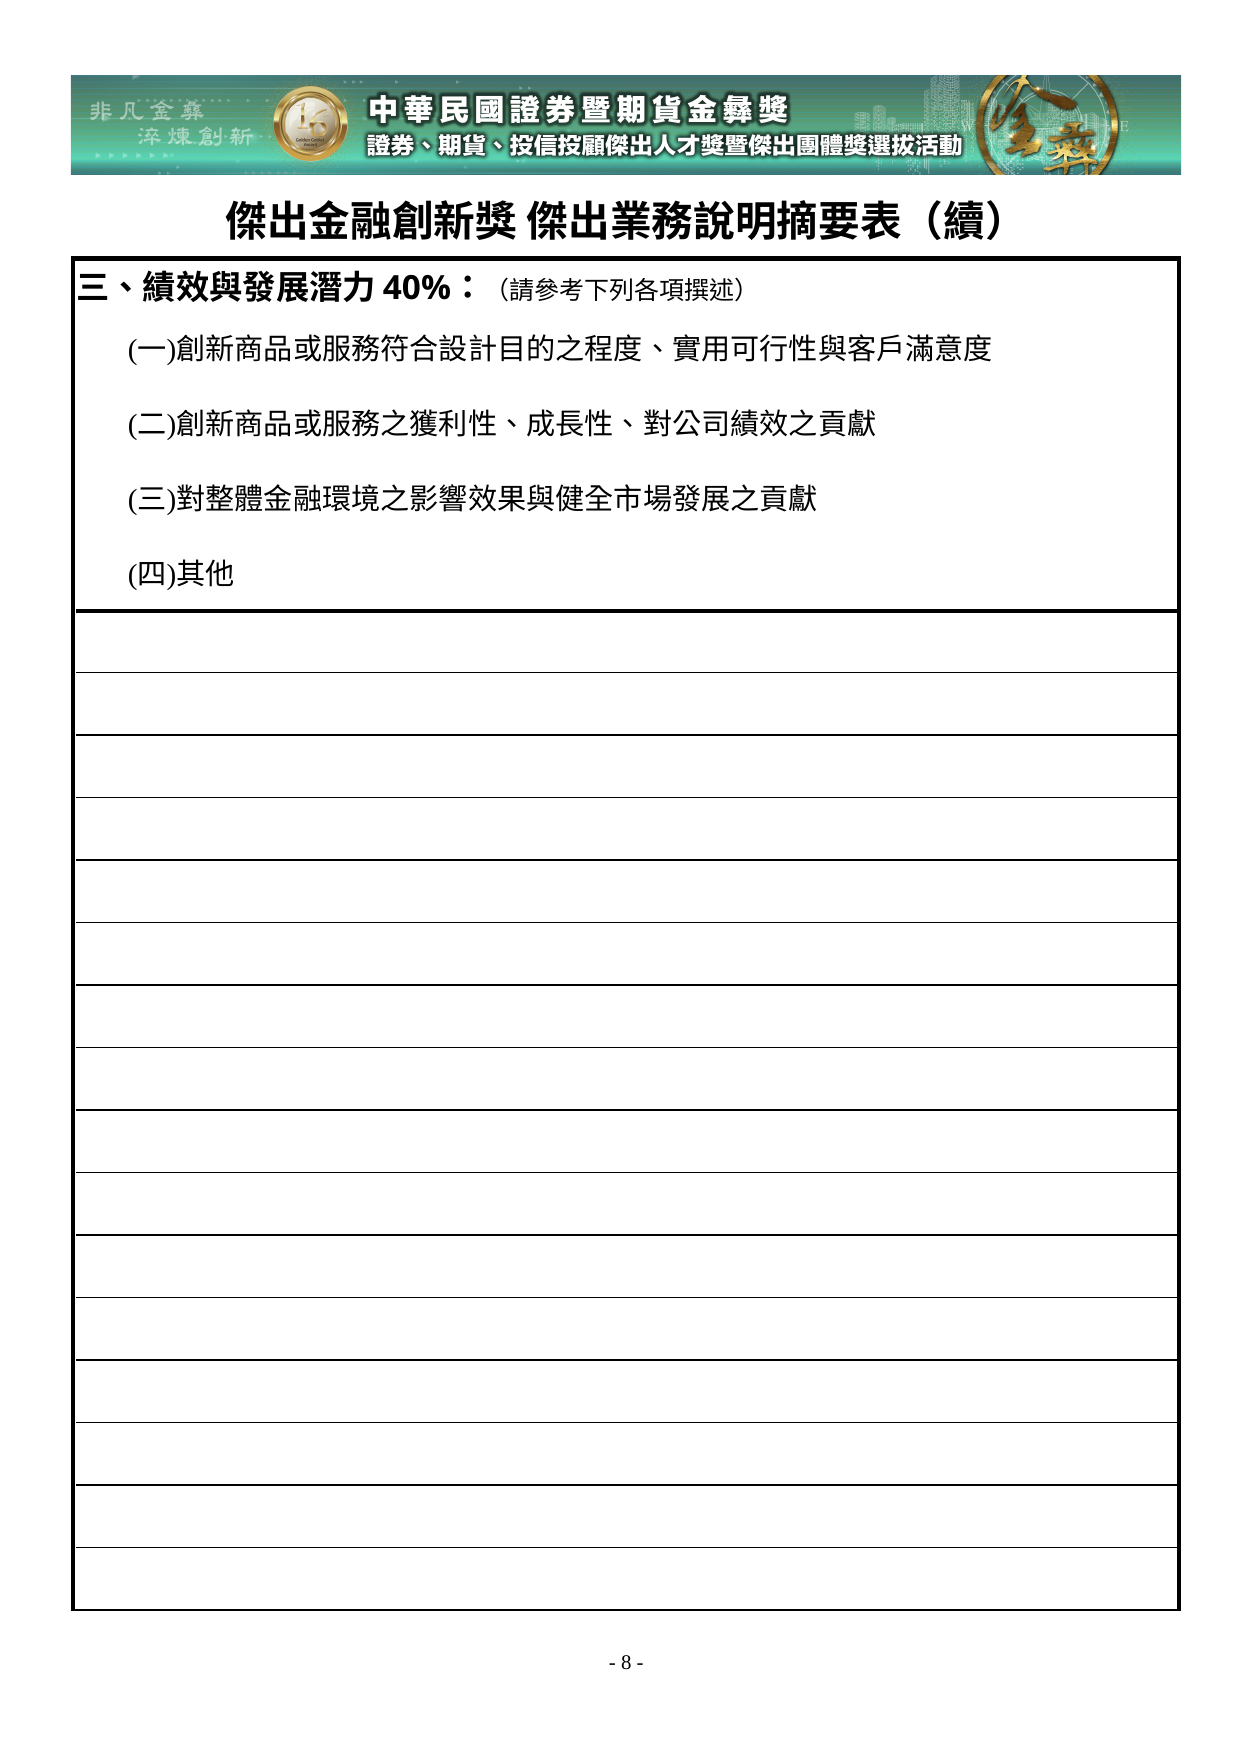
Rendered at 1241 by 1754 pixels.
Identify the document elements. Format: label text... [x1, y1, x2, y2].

table_cell [75, 1298, 1177, 1359]
table_cell [75, 860, 1177, 922]
table_cell [75, 1235, 1177, 1297]
table_cell [75, 985, 1177, 1047]
table_cell [75, 610, 1177, 672]
table_cell [75, 1360, 1177, 1422]
table_cell [75, 923, 1177, 984]
text 傑出金融創新獎 傑出業務說明摘要表（續） [71, 181, 1181, 256]
table_cell [75, 1048, 1177, 1109]
table_cell [75, 673, 1177, 734]
table_cell [75, 1110, 1177, 1172]
table_cell [75, 735, 1177, 797]
table_cell [75, 1485, 1177, 1547]
picture [70, 75, 1182, 175]
table_cell [75, 1173, 1177, 1234]
table_cell [75, 1423, 1177, 1484]
table_cell [75, 1548, 1177, 1609]
table_cell [75, 798, 1177, 859]
table_header 三、績效與發展潛力40%：（請參考下列各項撰述） (一)創新商品或服務符合設計目的之程度、實用可行性與客戶滿意度 (二)創新商品或服務之獲利性、成長性、對公司績效之貢獻 (三)對整體金融環境之影響效果與健全市場發展之貢獻 (四)其他 [75, 261, 1177, 609]
